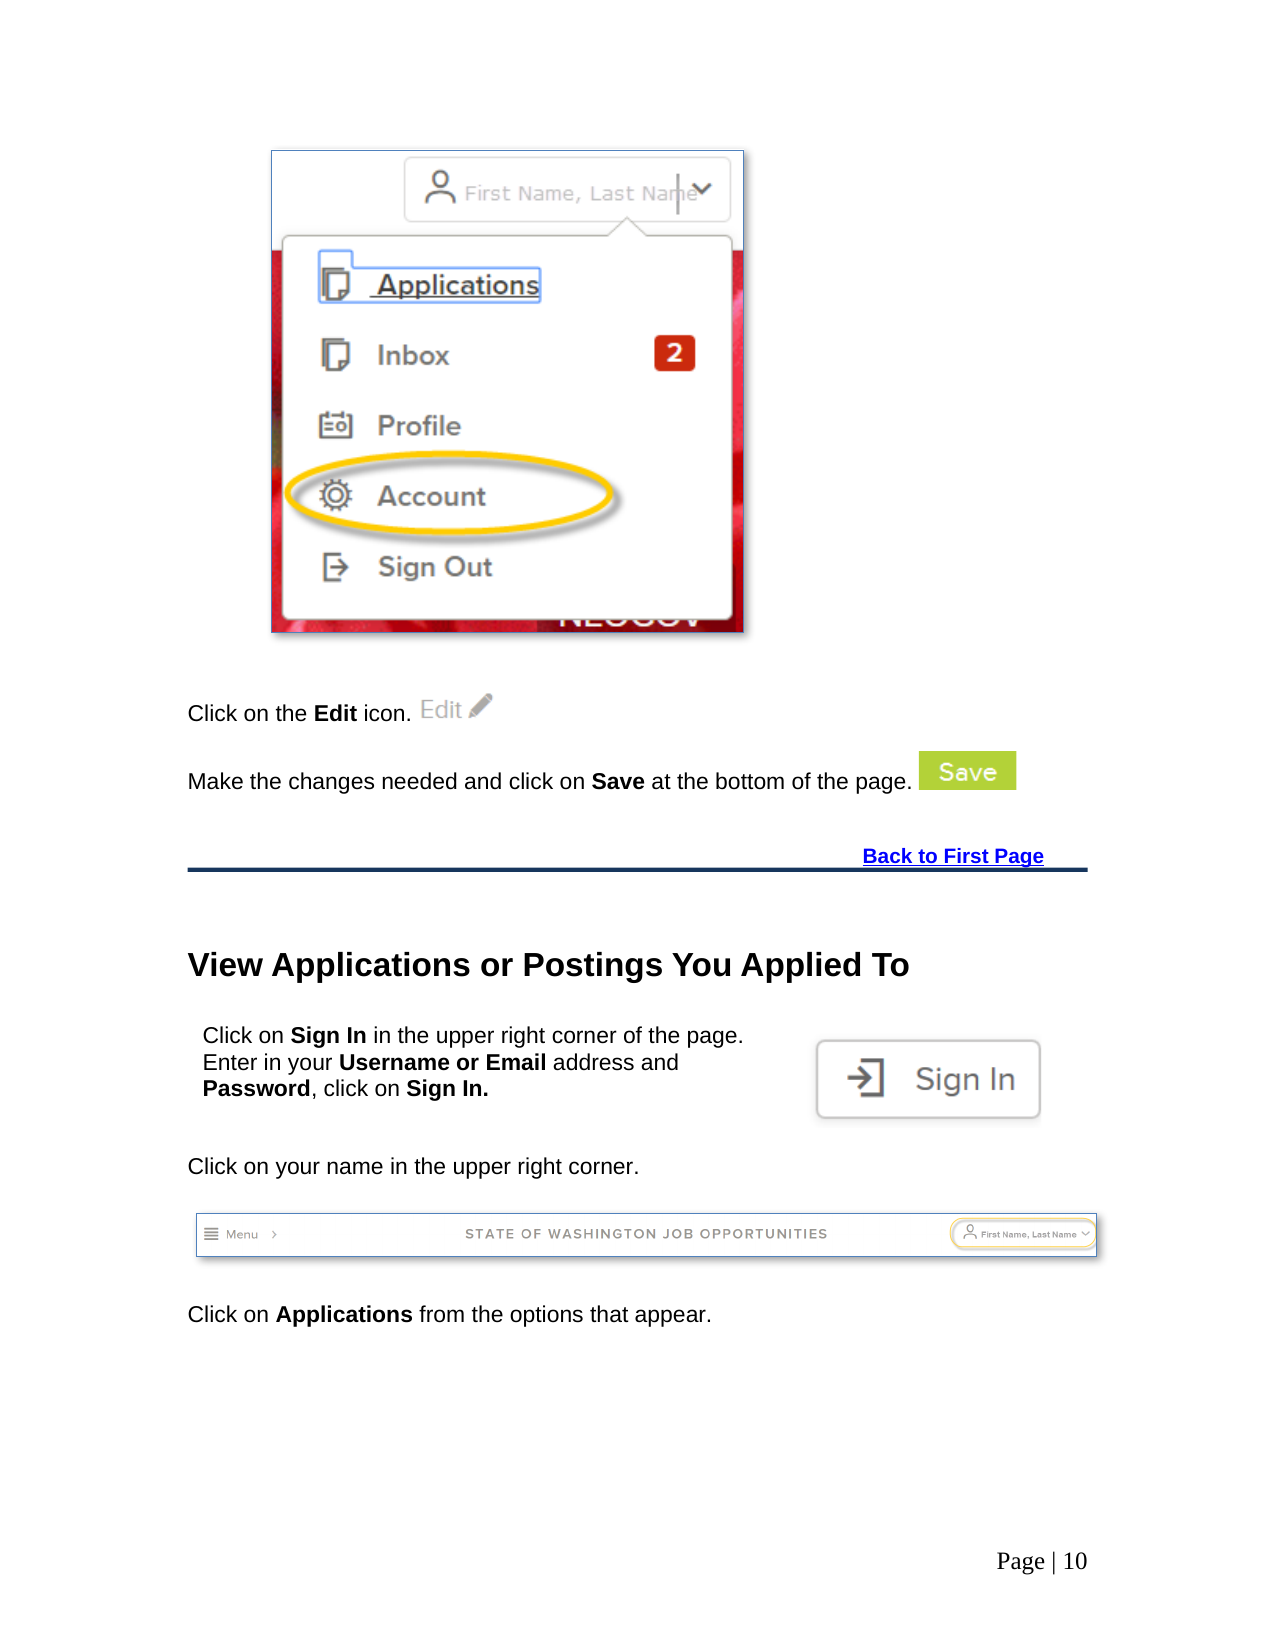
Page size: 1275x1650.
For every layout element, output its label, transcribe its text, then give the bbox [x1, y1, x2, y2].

text Make the changes needed and click on Save at the bottom of the page. [187, 751, 1087, 795]
text Click on your name in the upper right corner. [187, 1153, 1087, 1179]
picture [197, 1214, 1096, 1256]
text Back to First Page [862, 844, 1087, 867]
subtitle View Applications or Postings You Applied To [187, 945, 1087, 984]
picture [807, 1032, 1045, 1128]
picture [418, 682, 496, 722]
text Click on Applications from the options that appear. [187, 1301, 1087, 1327]
picture [918, 751, 1017, 790]
text Click on the Edit icon. [187, 682, 1087, 726]
picture [272, 151, 743, 632]
